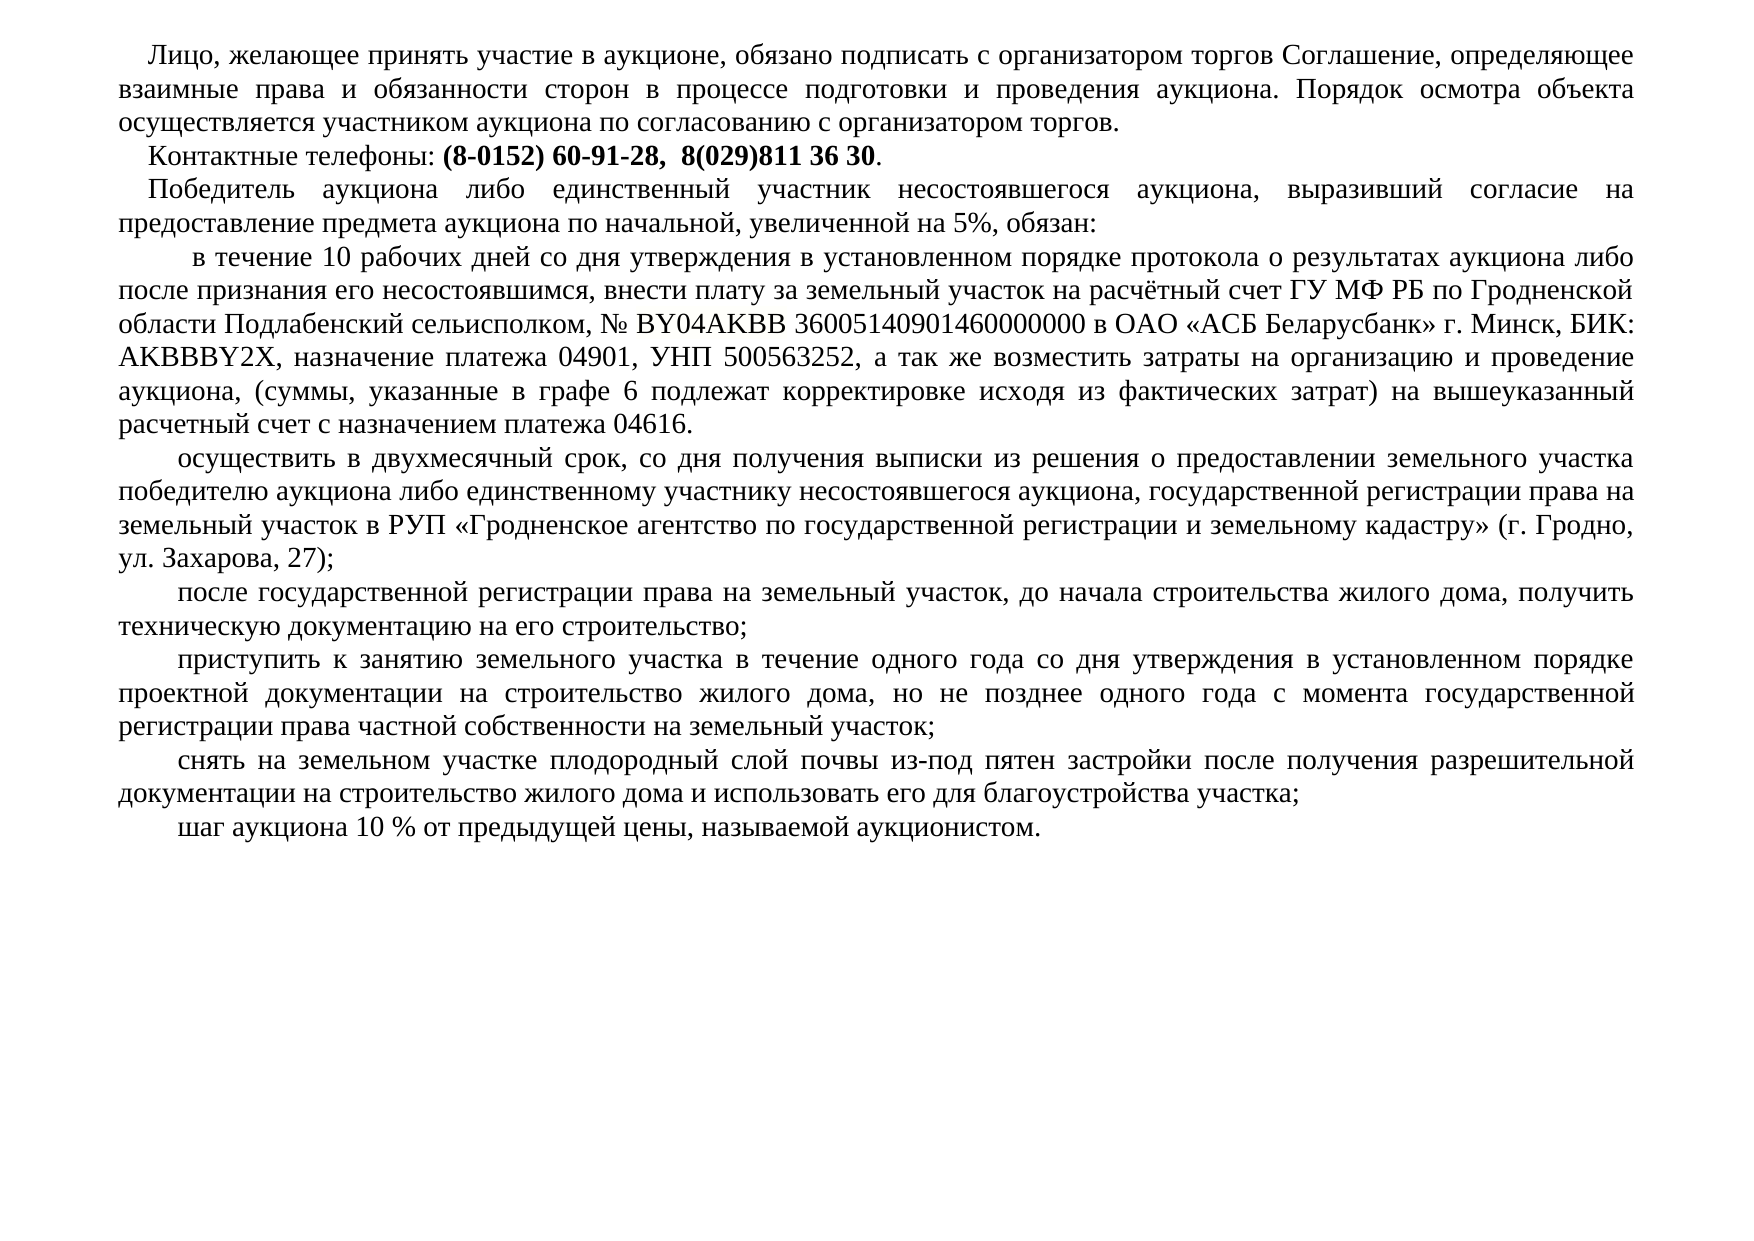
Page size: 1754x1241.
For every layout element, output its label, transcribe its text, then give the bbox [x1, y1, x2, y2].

text в течение 10 рабочих дней со дня утверждения в установленном порядке протокола о результатах аукциона либо после признания его несостоявшимся, внести плату за земельный участок на расчётный счет ГУ МФ РБ по Гродненской области Подлабенский сельисполком, № BY04AKBB 36005140901460000000 в ОАО «АСБ Беларусбанк» г. Минск, БИК: AKBBBY2Х, назначение платежа 04901, УНП 500563252, а так же возместить затраты на организацию и проведение аукциона, (суммы, указанные в графе 6 подлежат корректировке исходя из фактических затрат) на вышеуказанный расчетный счет с назначением платежа 04616. [118, 239, 1636, 440]
text снять на земельном участке плодородный слой почвы из-под пятен застройки после получения разрешительной документации на строительство жилого дома и использовать его для благоустройства участка; [118, 742, 1636, 809]
text приступить к занятию земельного участка в течение одного года со дня утверждения в установленном порядке проектной документации на строительство жилого дома, но не позднее одного года с момента государственной регистрации права частной собственности на земельный участок; [118, 641, 1636, 742]
text Лицо, желающее принять участие в аукционе, обязано подписать с организатором торгов Соглашение, определяющее взаимные права и обязанности сторон в процессе подготовки и проведения аукциона. Порядок осмотра объекта осуществляется участником аукциона по согласованию с организатором торгов. [118, 37, 1636, 138]
text Победитель аукциона либо единственный участник несостоявшегося аукциона, выразивший согласие на предоставление предмета аукциона по начальной, увеличенной на 5%, обязан: [118, 172, 1636, 239]
text Контактные телефоны: (8-0152) 60-91-28, 8(029)811 36 30. [118, 138, 1636, 172]
text после государственной регистрации права на земельный участок, до начала строительства жилого дома, получить техническую документацию на его строительство; [118, 574, 1636, 641]
text осуществить в двухмесячный срок, со дня получения выписки из решения о предоставлении земельного участка победителю аукциона либо единственному участнику несостоявшегося аукциона, государственной регистрации права на земельный участок в РУП «Гродненское агентство по государственной регистрации и земельному кадастру» (г. Гродно, ул. Захарова, 27); [118, 440, 1636, 574]
text шаг аукциона 10 % от предыдущей цены, называемой аукционистом. [118, 809, 1636, 842]
